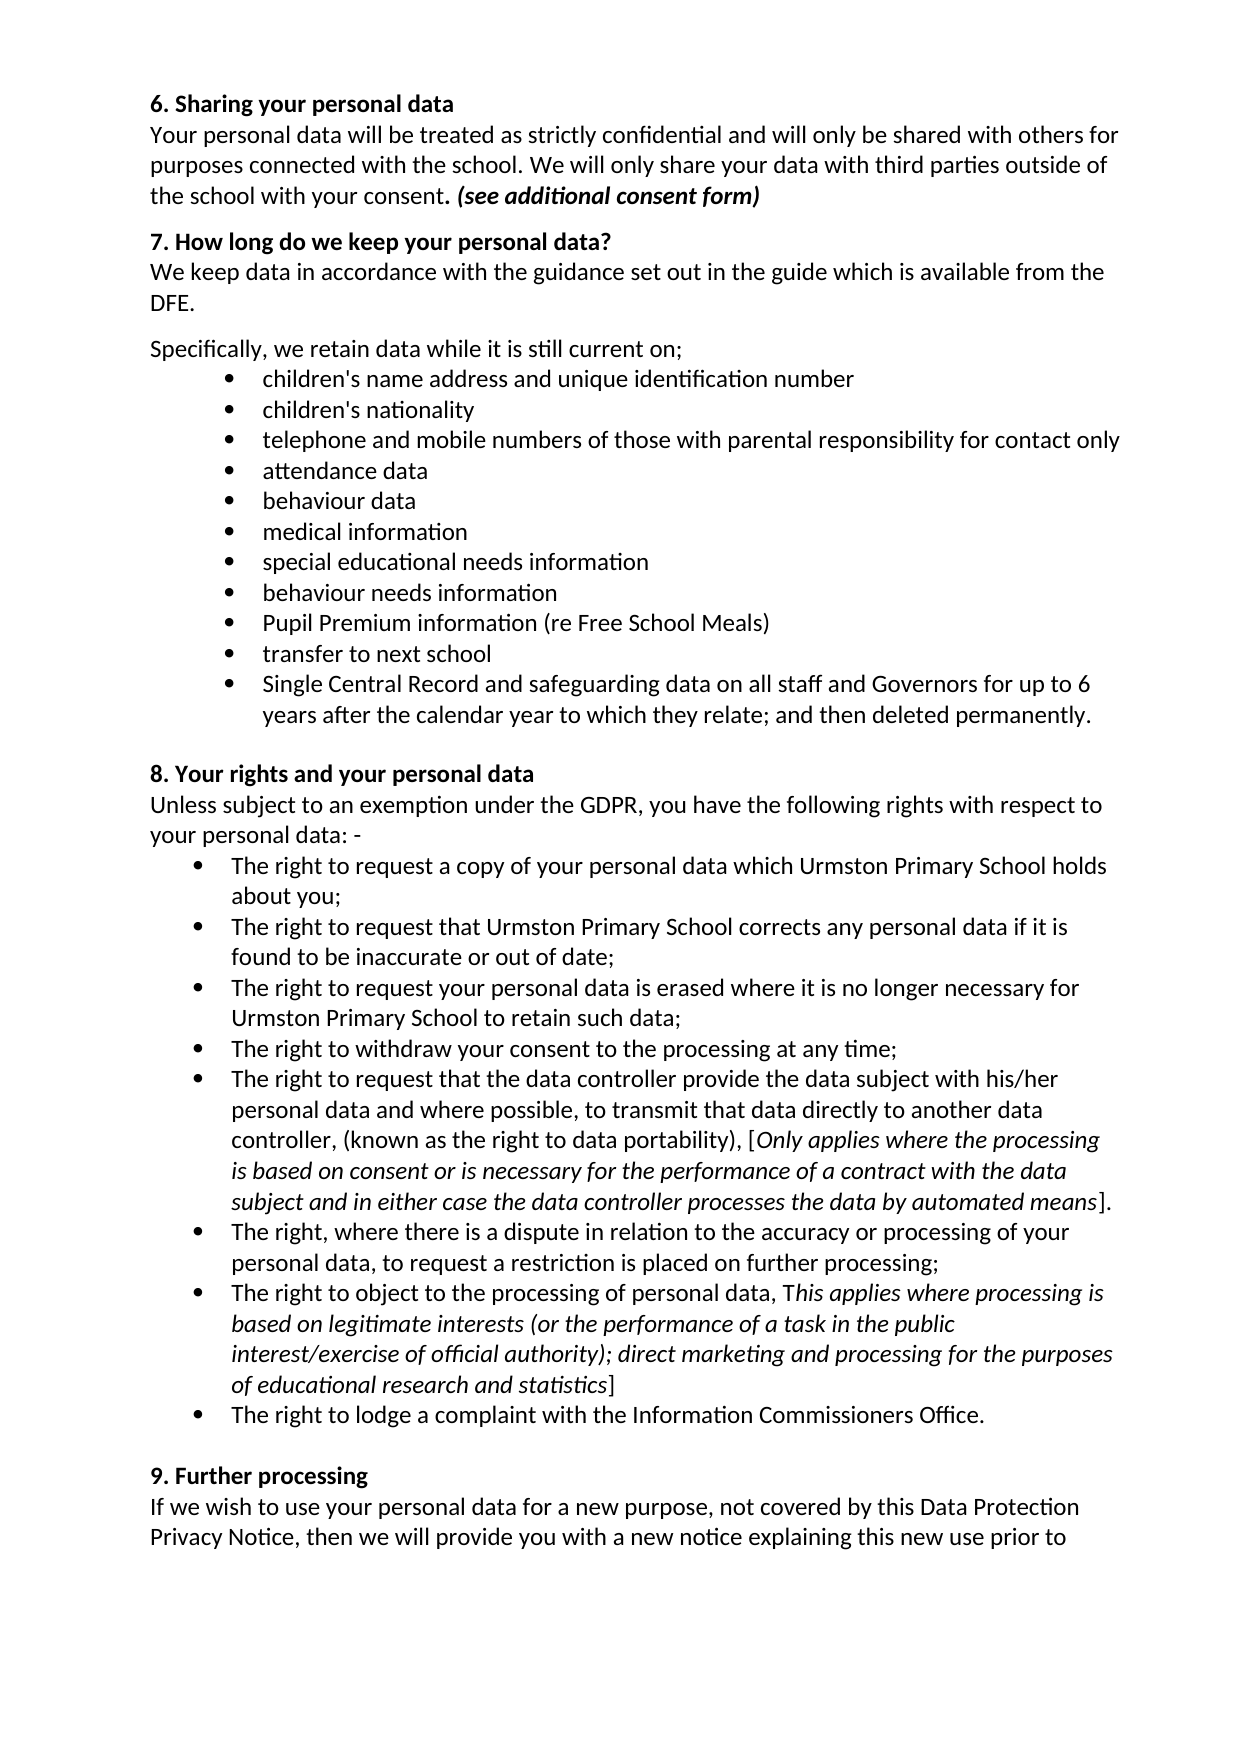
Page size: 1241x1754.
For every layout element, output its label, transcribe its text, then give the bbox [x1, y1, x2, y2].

text Unless subject to an exemption under the GDPR, you have the following rights with respect to your personal data: - [150, 789, 1122, 850]
list The right to request a copy of your personal data which Urmston Primary School holds about you; [194, 850, 1122, 911]
list telephone and mobile numbers of those with parental responsibility for contact only [225, 424, 1122, 455]
text 9. Further processing [150, 1460, 1122, 1491]
text 6. Sharing your personal data Your personal data will be treated as strictly confidential and will only be shared with others for purposes connected with the school. We will only share your data with third parties outside of the school with your consent. (see additional consent form) [150, 89, 1122, 211]
list Single Central Record and safeguarding data on all staff and Governors for up to 6 years after the calendar year to which they relate; and then deleted permanently. [225, 669, 1122, 758]
list The right to object to the processing of personal data, This applies where processing is based on legitimate interests (or the performance of a task in the public interest/exercise of official authority); direct marketing and processing for the purposes of educational research and statistics] [194, 1277, 1122, 1399]
text Specifically, we retain data while it is still current on; [150, 333, 1122, 363]
list behaviour data [225, 486, 1122, 516]
text 7. How long do we keep your personal data? We keep data in accordance with the guidance set out in the guide which is available from the DFE. [150, 226, 1122, 318]
list The right to request that Urmston Primary School corrects any personal data if it is found to be inaccurate or out of date; [194, 911, 1122, 972]
list The right, where there is a dispute in relation to the accuracy or processing of your personal data, to request a restriction is placed on further processing; [194, 1216, 1122, 1277]
list medical information [225, 516, 1122, 547]
list children's name address and unique identification number [225, 363, 1122, 394]
list behaviour needs information [225, 577, 1122, 608]
list special educational needs information [225, 547, 1122, 577]
list children's nationality [225, 394, 1122, 424]
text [150, 1491, 1122, 1552]
text 8. Your rights and your personal data [150, 758, 1122, 789]
list attendance data [225, 455, 1122, 486]
list The right to request your personal data is erased where it is no longer necessary for Urmston Primary School to retain such data; [194, 972, 1122, 1033]
list transfer to next school [225, 638, 1122, 669]
list The right to request that the data controller provide the data subject with his/her personal data and where possible, to transmit that data directly to another data controller, (known as the right to data portability), [Only applies where the processing is based on consent or is necessary for the performance of a contract with the data subject and in either case the data controller processes the data by automated means]. [194, 1064, 1122, 1216]
list The right to withdraw your consent to the processing at any time; [194, 1033, 1122, 1064]
list Pupil Premium information (re Free School Meals) [225, 608, 1122, 638]
list The right to lodge a complaint with the Information Commissioners Office. [194, 1399, 1122, 1430]
